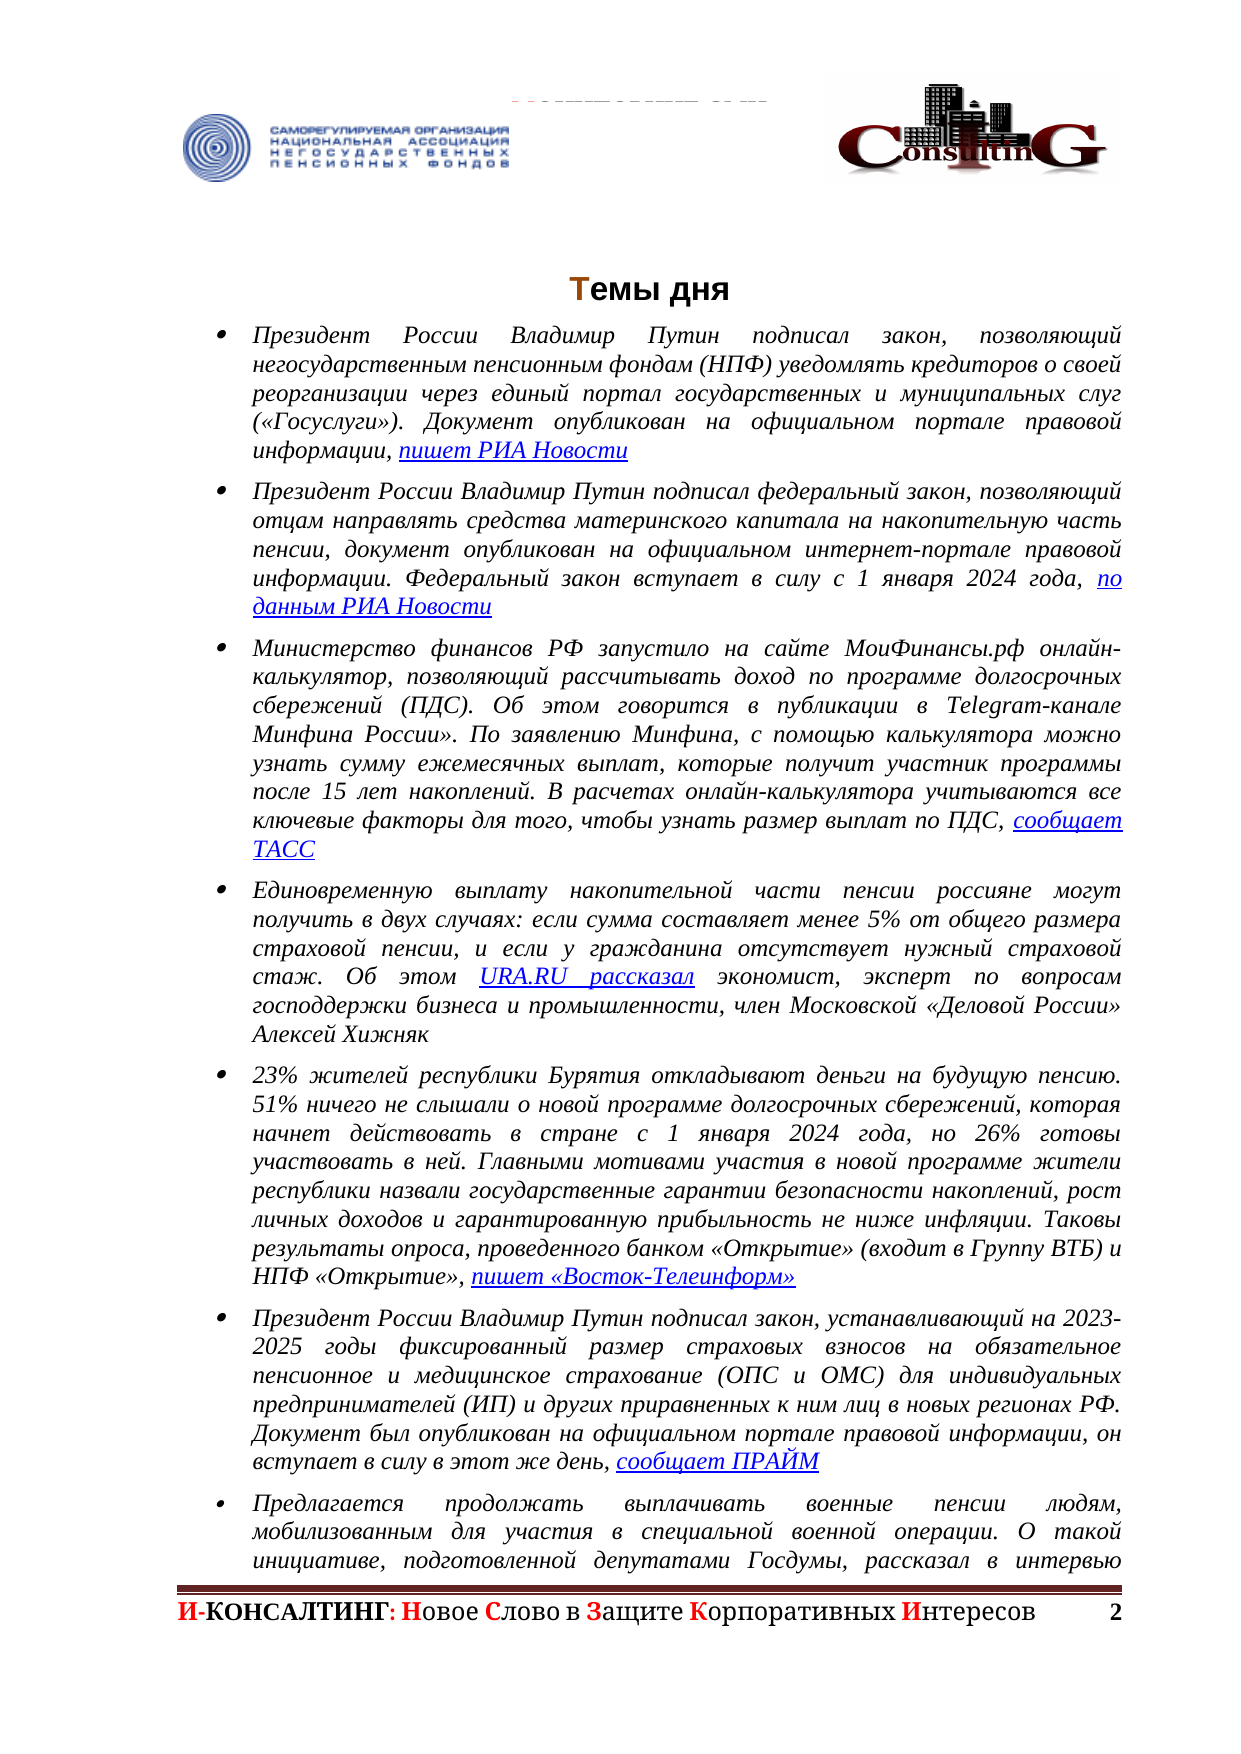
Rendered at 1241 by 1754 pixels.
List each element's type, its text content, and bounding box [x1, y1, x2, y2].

list Президент России Владимир Путин подписал федеральный закон, позволяющий отцам направлять средства материнского капитала на накопительную часть пенсии, документ опубликован на официальном интернет-портале правовой информации. Федеральный закон вступает в силу с 1 января 2024 года, по данным РИА Новости [215, 476, 1122, 620]
list Единовременную выплату накопительной части пенсии россияне могут получить в двух случаях: если сумма составляет менее 5% от общего размера страховой пенсии, и если у гражданина отсутствует нужный страховой стаж. Об этом URA.RU рассказал экономист, эксперт по вопросам господдержки бизнеса и промышленности, член Московской «Деловой России» Алексей Хижняк [215, 875, 1122, 1048]
list Министерство финансов РФ запустило на сайте МоиФинансы.рф онлайн-калькулятор, позволяющий рассчитывать доход по программе долгосрочных сбережений (ПДС). Об этом говорится в публикации в Telegram-канале Минфина России». По заявлению Минфина, с помощью калькулятора можно узнать сумму ежемесячных выплат, которые получит участник программы после 15 лет накоплений. В расчетах онлайн-калькулятора учитываются все ключевые факторы для того, чтобы узнать размер выплат по ПДС, сообщает ТАСС [215, 633, 1122, 863]
list 23% жителей республики Бурятия откладывают деньги на будущую пенсию. 51% ничего не слышали о новой программе долгосрочных сбережений, которая начнет действовать в стране с 1 января 2024 года, но 26% готовы участвовать в ней. Главными мотивами участия в новой программе жители республики назвали государственные гарантии безопасности накоплений, рост личных доходов и гарантированную прибыльность не ниже инфляции. Таковы результаты опроса, проведенного банком «Открытие» (входит в Группу ВТБ) и НПФ «Открытие», пишет «Восток-Телеинформ» [215, 1060, 1122, 1290]
picture [821, 73, 1122, 182]
picture [183, 114, 509, 182]
list Президент России Владимир Путин подписал закон, устанавливающий на 2023-2025 годы фиксированный размер страховых взносов на обязательное пенсионное и медицинское страхование (ОПС и ОМС) для индивидуальных предпринимателей (ИП) и других приравненных к ним лиц в новых регионах РФ. Документ был опубликован на официальном портале правовой информации, он вступает в силу в этот же день, сообщает ПРАЙМ [215, 1303, 1122, 1475]
list Президент России Владимир Путин подписал закон, позволяющий негосударственным пенсионным фондам (НПФ) уведомлять кредиторов о своей реорганизации через единый портал государственных и муниципальных слуг («Госуслуги»). Документ опубликован на официальном портале правовой информации, пишет РИА Новости [215, 320, 1122, 464]
subtitle Темы дня [177, 269, 1122, 308]
